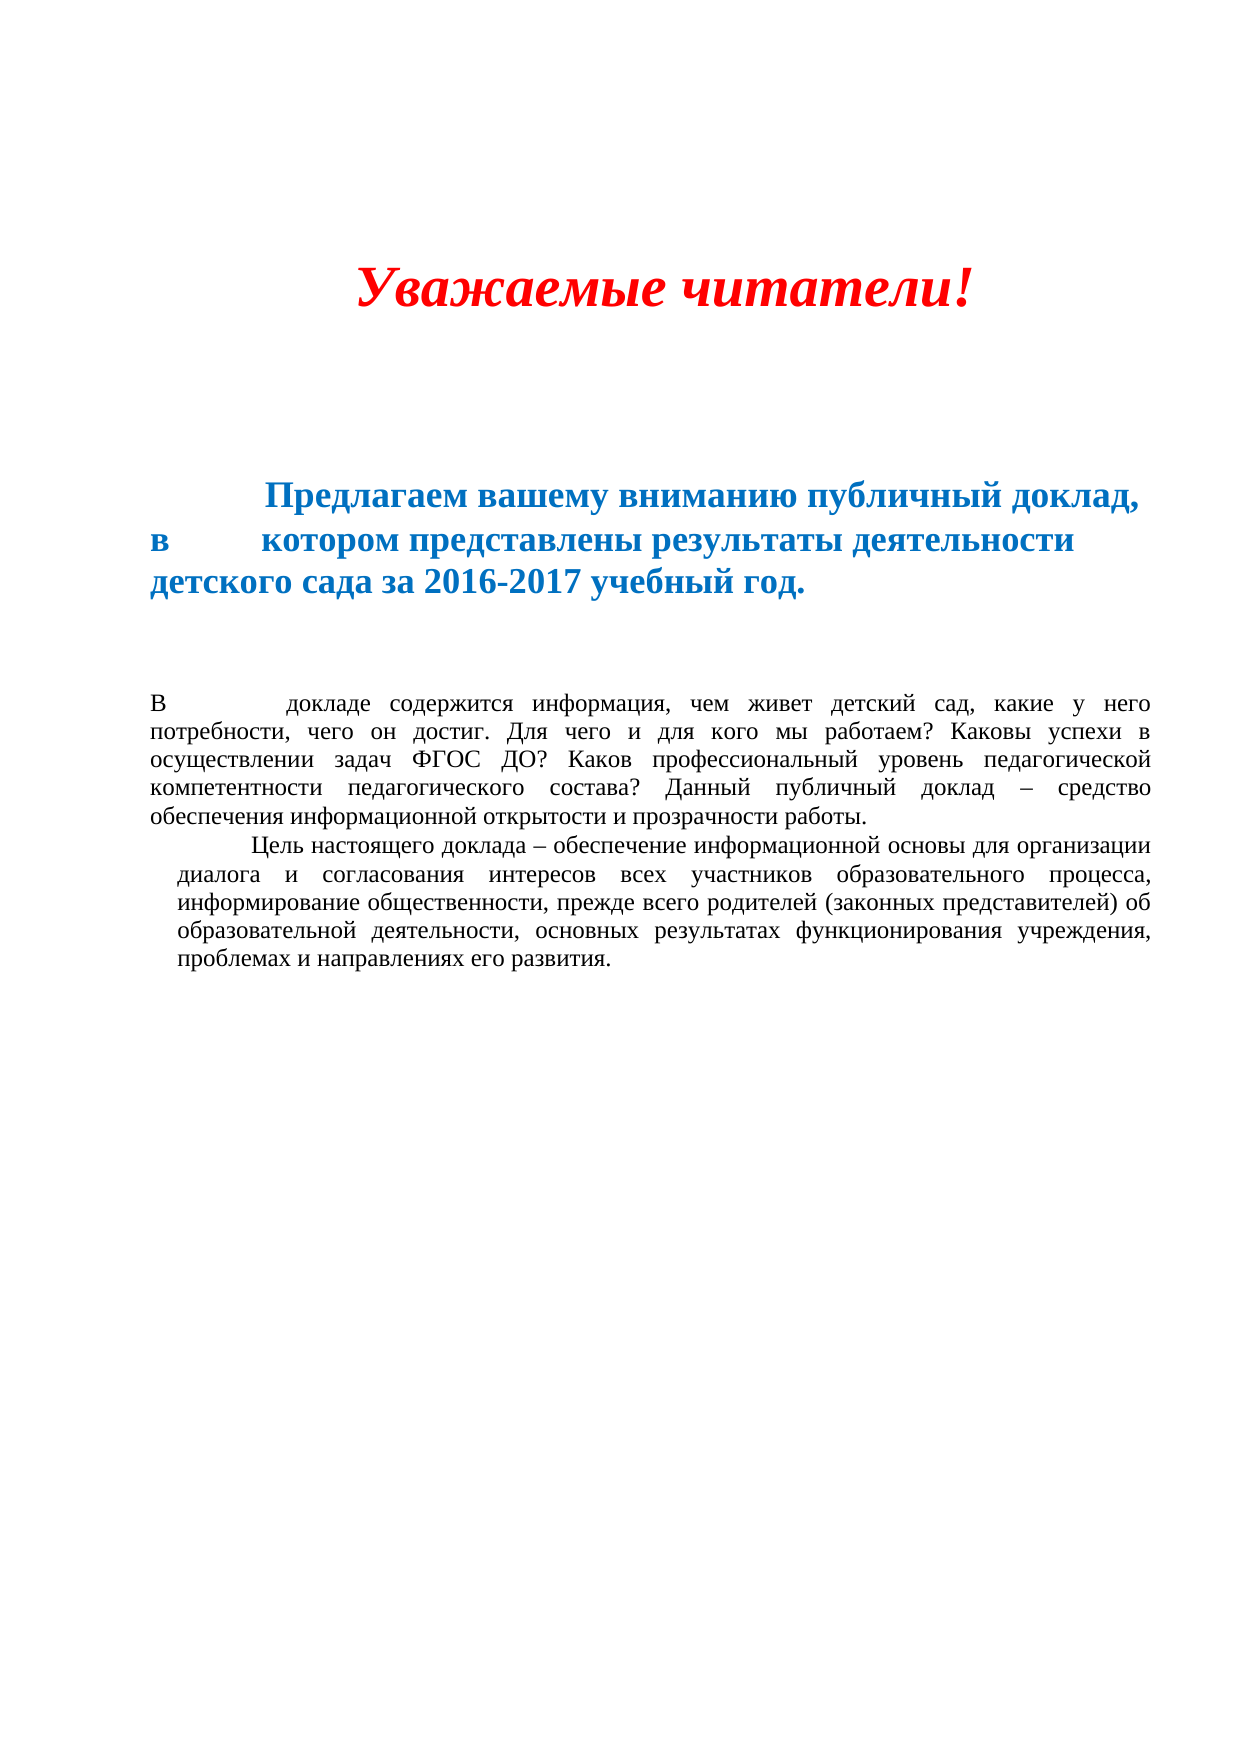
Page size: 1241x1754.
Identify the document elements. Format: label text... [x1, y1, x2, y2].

text Уважаемые читатели! [354, 252, 1152, 319]
list докладе содержится информация, чем живет детский сад, какие у него потребности, чего он достиг. Для чего и для кого мы работаем? Каковы успехи в осуществлении задач ФГОС ДО? Каков профессиональный уровень педагогической компетентности педагогического состава? Данный публичный доклад – средство обеспечения информационной открытости и прозрачности работы. [150, 688, 1152, 829]
text Предлагаем вашему вниманию публичный доклад, [264, 472, 1152, 516]
text Цель настоящего доклада – обеспечение информационной основы для организации диалога и согласования интересов всех участников образовательного процесса, информирование общественности, прежде всего родителей (законных представителей) об образовательной деятельности, основных результатах функционирования учреждения, проблемах и направлениях его развития. [177, 831, 1152, 972]
list котором представлены результаты деятельности детского сада за 2016-2017 учебный год. [150, 517, 1152, 602]
